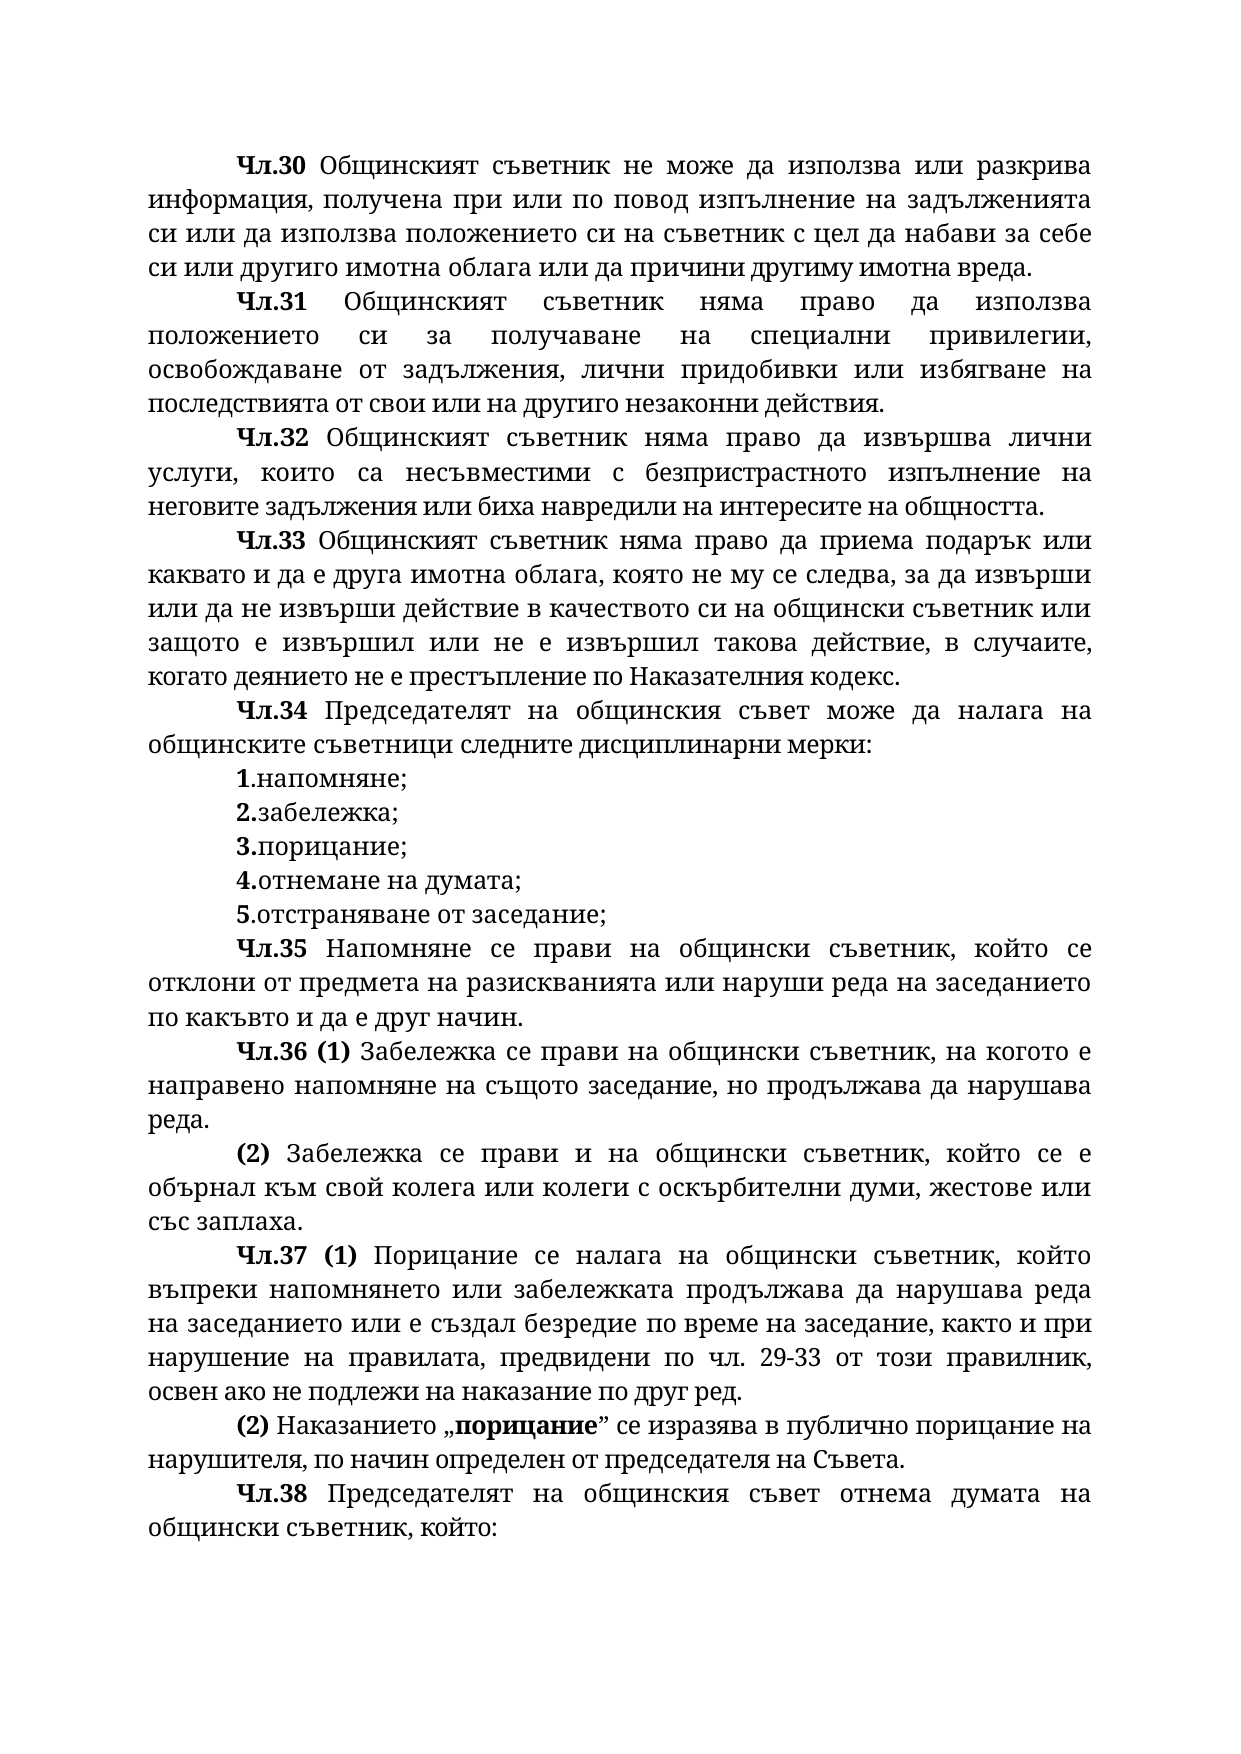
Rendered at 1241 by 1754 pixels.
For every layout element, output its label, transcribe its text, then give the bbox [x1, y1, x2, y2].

text Чл.36 (1) Забележка се прави на общински съветник, на когото е направено напомняне на същото заседание, но продължава да нарушава реда. [148, 1033, 1093, 1135]
text Чл.37 (1) Порицание се налага на общински съветник, който въпреки напомнянето или забележката продължава да нарушава реда на заседанието или е създал безредие по време на заседание, както и при нарушение на правилата, предвидени по чл. 29-33 от този правилник, освен ако не подлежи на наказание по друг ред. [148, 1238, 1093, 1408]
text 1.напомняне; [148, 761, 1093, 795]
text 3.порицание; [148, 829, 1093, 863]
text 5.отстраняване от заседание; [148, 897, 1093, 931]
text (2) Наказанието „порицание” се изразява в публично порицание на нарушителя, по начин определен от председателя на Съвета. [148, 1408, 1093, 1476]
text Чл.34 Председателят на общинския съвет може да налага на общинските съветници следните дисциплинарни мерки: [148, 693, 1093, 761]
text Чл.35 Напомняне се прави на общински съветник, който се отклони от предмета на разискванията или наруши реда на заседанието по какъвто и да е друг начин. [148, 931, 1093, 1033]
text Чл.38 Председателят на общинския съвет отнема думата на общински съветник, който: [148, 1476, 1093, 1544]
text (2) Забележка се прави и на общински съветник, който се е обърнал към свой колега или колеги с оскърбителни думи, жестове или със заплаха. [148, 1135, 1093, 1238]
text 4.отнемане на думата; [148, 863, 1093, 897]
text Чл.31 Общинският съветник няма право да използва положението си за получаване на специални привилегии, освобождаване от задължения, лични придобивки или избягване на последствията от свои или на другиго незаконни действия. [148, 284, 1093, 420]
text Чл.З2 Общинският съветник няма право да извършва лични услуги, които са несъвместими с безпристрастното изпълнение на неговите задължения или биха навредили на интересите на общността. [148, 420, 1093, 522]
text Чл.30 Общинският съветник не може да използва или разкрива информация, получена при или по повод изпълнение на задълженията си или да използва положението си на съветник с цел да набави за себе си или другиго имотна облага или да причини другиму имотна вреда. [148, 148, 1093, 284]
text Чл.33 Общинският съветник няма право да приема подарък или каквато и да е друга имотна облага, която не му се следва, за да извърши или да не извърши действие в качеството си на общински съветник или защото е извършил или не е извършил такова действие, в случаите, когато деянието не е престъпление по Наказателния кодекс. [148, 522, 1093, 693]
text 2.забележка; [148, 795, 1093, 829]
